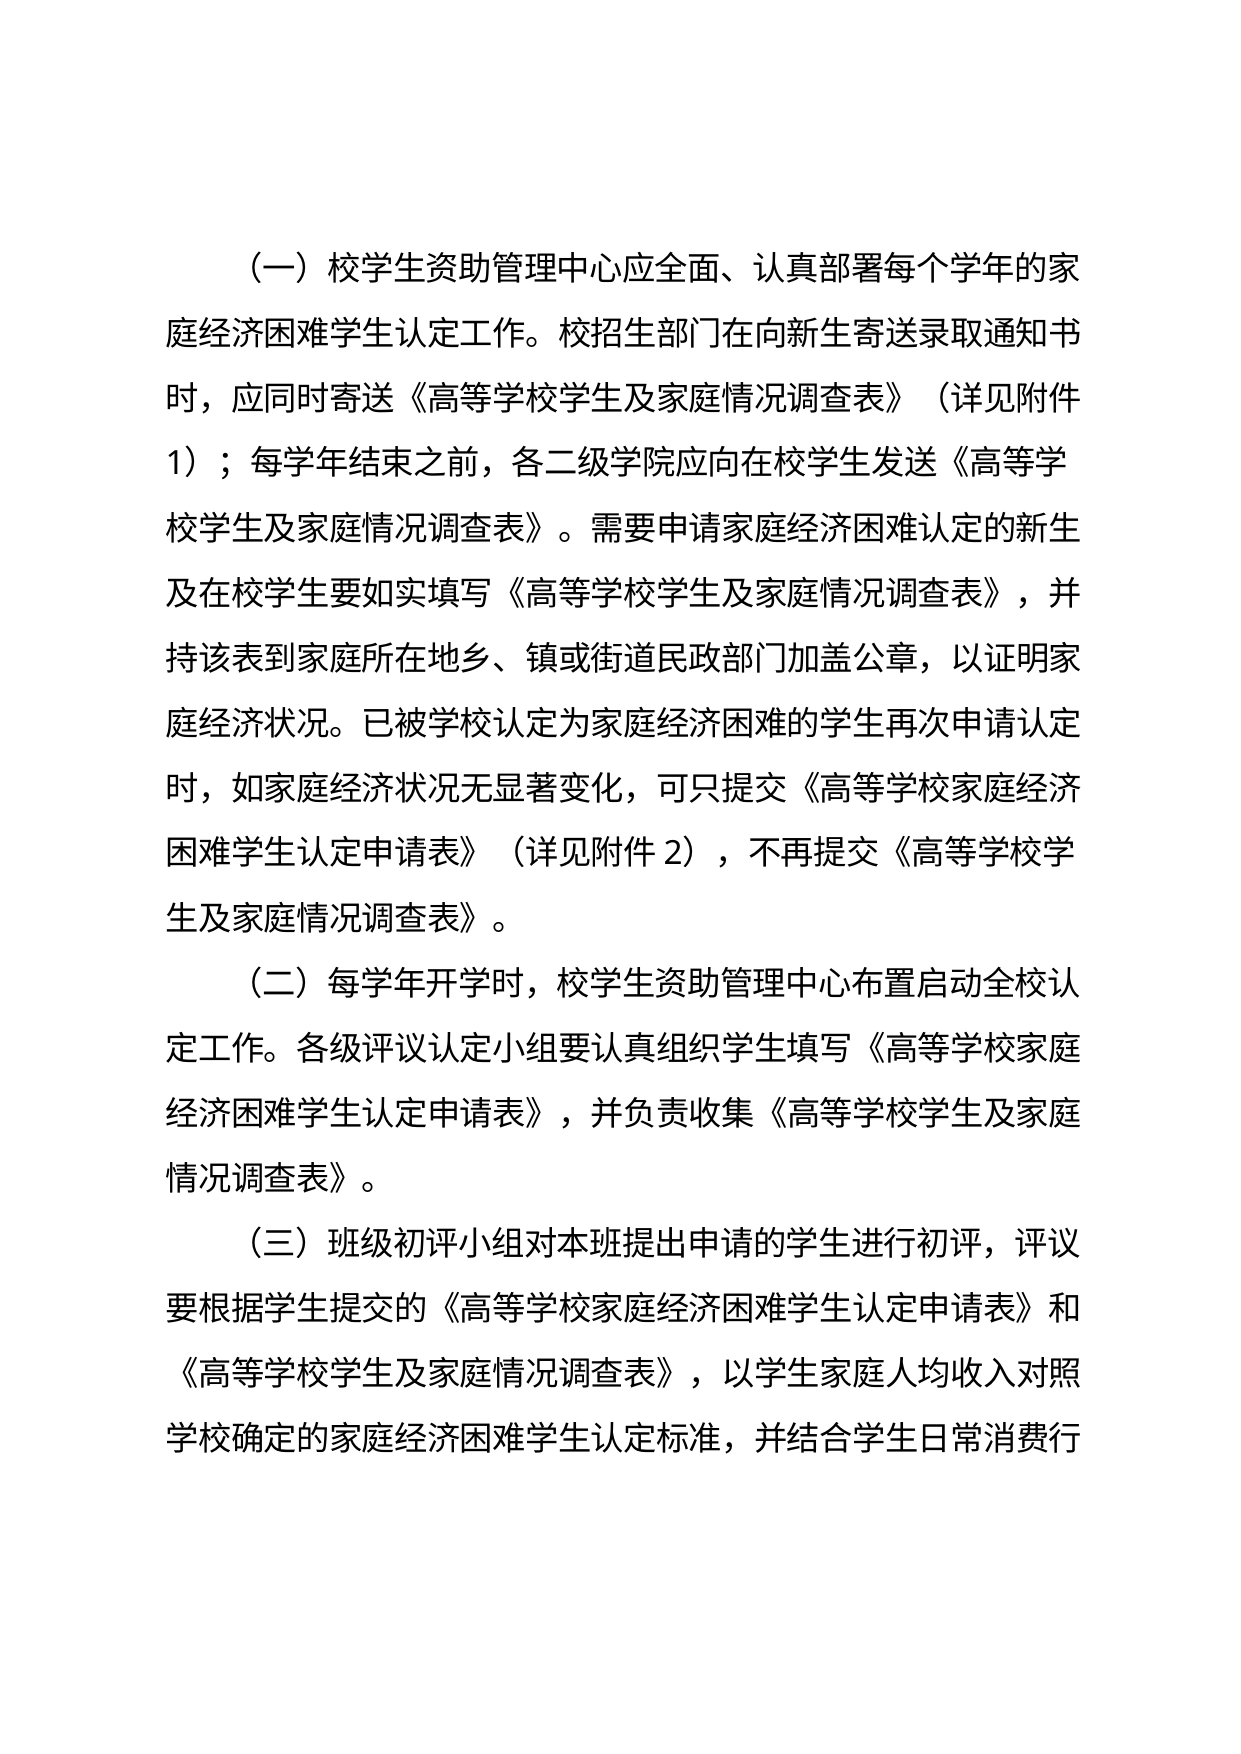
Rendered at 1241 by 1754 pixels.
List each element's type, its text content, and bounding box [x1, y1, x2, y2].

text （二）每学年开学时，校学生资助管理中心布置启动全校认定工作。各级评议认定小组要认真组织学生填写《高等学校家庭经济困难学生认定申请表》，并负责收集《高等学校学生及家庭情况调查表》。 [165, 948, 1087, 1208]
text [165, 1208, 1087, 1468]
text （一）校学生资助管理中心应全面、认真部署每个学年的家庭经济困难学生认定工作。校招生部门在向新生寄送录取通知书时，应同时寄送《高等学校学生及家庭情况调查表》（详见附件1）；每学年结束之前，各二级学院应向在校学生发送《高等学校学生及家庭情况调查表》。需要申请家庭经济困难认定的新生及在校学生要如实填写《高等学校学生及家庭情况调查表》，并持该表到家庭所在地乡、镇或街道民政部门加盖公章，以证明家庭经济状况。已被学校认定为家庭经济困难的学生再次申请认定时，如家庭经济状况无显著变化，可只提交《高等学校家庭经济困难学生认定申请表》（详见附件2），不再提交《高等学校学生及家庭情况调查表》。 [165, 233, 1087, 948]
